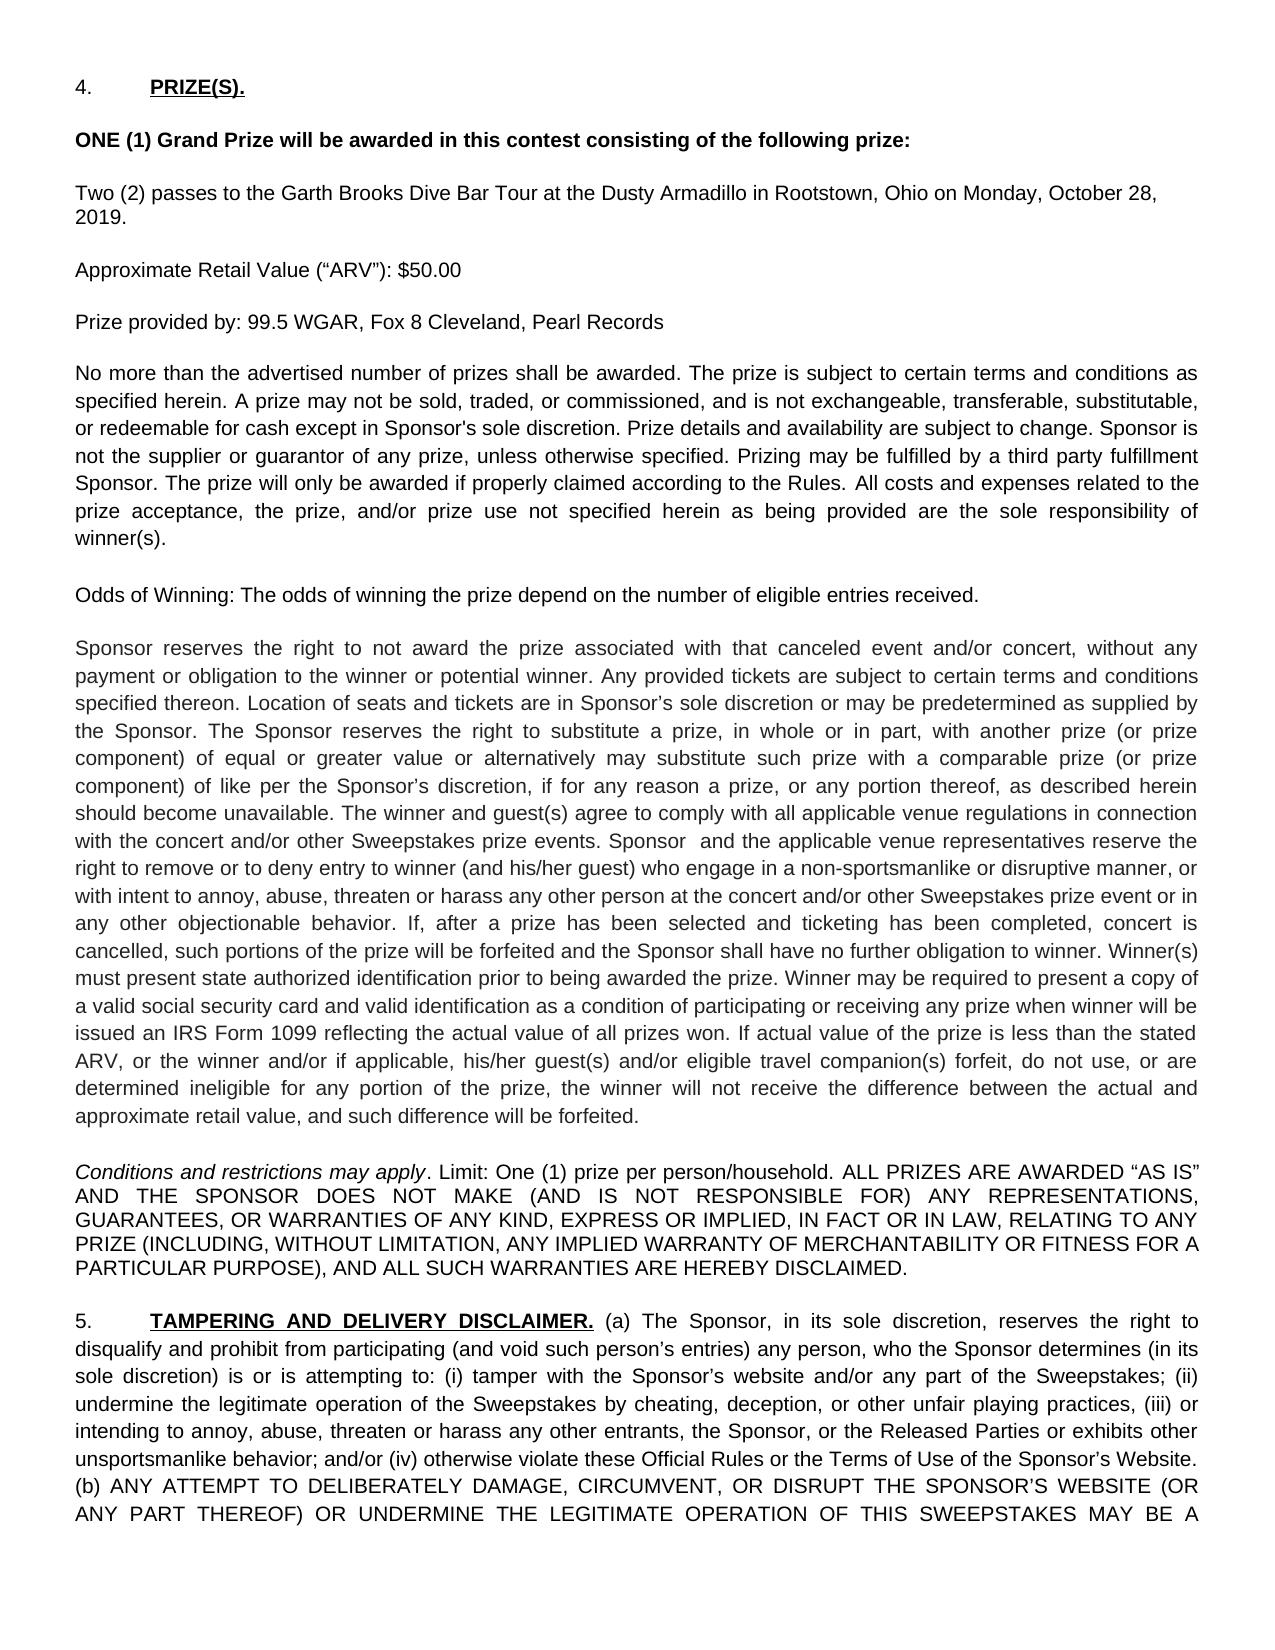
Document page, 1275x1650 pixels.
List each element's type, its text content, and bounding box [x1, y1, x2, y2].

text Odds of Winning: The odds of winning the prize depend on the number of eligible entries received. [75, 583, 1200, 607]
text ONE (1) Grand Prize will be awarded in this contest consisting of the following prize: [75, 128, 1200, 152]
text Approximate Retail Value (“ARV”): $50.00 [75, 258, 1200, 282]
text Conditions and restrictions may apply. Limit: One (1) prize per person/household. ALL PRIZES ARE AWARDED “AS IS” AND THE SPONSOR DOES NOT MAKE (AND IS NOT RESPONSIBLE FOR) ANY REPRESENTATIONS, GUARANTEES, OR WARRANTIES OF ANY KIND, EXPRESS OR IMPLIED, IN FACT OR IN LAW, RELATING TO ANY PRIZE (INCLUDING, WITHOUT LIMITATION, ANY IMPLIED WARRANTY OF MERCHANTABILITY OR FITNESS FOR A PARTICULAR PURPOSE), AND ALL SUCH WARRANTIES ARE HEREBY DISCLAIMED. [75, 1160, 1200, 1280]
text Prize provided by: 99.5 WGAR, Fox 8 Cleveland, Pearl Records [75, 310, 1200, 334]
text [75, 1309, 1200, 1526]
text 4. PRIZE(S). [75, 75, 1200, 99]
text No more than the advertised number of prizes shall be awarded. The prize is subject to certain terms and conditions as specified herein. A prize may not be sold, traded, or commissioned, and is not exchangeable, transferable, substitutable, or redeemable for cash except in Sponsor's sole discretion. Prize details and availability are subject to change. Sponsor is not the supplier or guarantor of any prize, unless otherwise specified. Prizing may be fulfilled by a third party fulfillment Sponsor. The prize will only be awarded if properly claimed according to the Rules. All costs and expenses related to the prize acceptance, the prize, and/or prize use not specified herein as being provided are the sole responsibility of winner(s). [75, 361, 1200, 550]
text Two (2) passes to the Garth Brooks Dive Bar Tour at the Dusty Armadillo in Rootstown, Ohio on Monday, October 28, 2019. [75, 181, 1200, 229]
text Sponsor reserves the right to not award the prize associated with that canceled event and/or concert, without any payment or obligation to the winner or potential winner. Any provided tickets are subject to certain terms and conditions specified thereon. Location of seats and tickets are in Sponsor’s sole discretion or may be predetermined as supplied by the Sponsor. The Sponsor reserves the right to substitute a prize, in whole or in part, with another prize (or prize component) of equal or greater value or alternatively may substitute such prize with a comparable prize (or prize component) of like per the Sponsor’s discretion, if for any reason a prize, or any portion thereof, as described herein should become unavailable. The winner and guest(s) agree to comply with all applicable venue regulations in connection with the concert and/or other Sweepstakes prize events. Sponsor and the applicable venue representatives reserve the right to remove or to deny entry to winner (and his/her guest) who engage in a non-sportsmanlike or disruptive manner, or with intent to annoy, abuse, threaten or harass any other person at the concert and/or other Sweepstakes prize event or in any other objectionable behavior. If, after a prize has been selected and ticketing has been completed, concert is cancelled, such portions of the prize will be forfeited and the Sponsor shall have no further obligation to winner. Winner(s) must present state authorized identification prior to being awarded the prize. Winner may be required to present a copy of a valid social security card and valid identification as a condition of participating or receiving any prize when winner will be issued an IRS Form 1099 reflecting the actual value of all prizes won. If actual value of the prize is less than the stated ARV, or the winner and/or if applicable, his/her guest(s) and/or eligible travel companion(s) forfeit, do not use, or are determined ineligible for any portion of the prize, the winner will not receive the difference between the actual and approximate retail value, and such difference will be forfeited. [75, 636, 1200, 1127]
